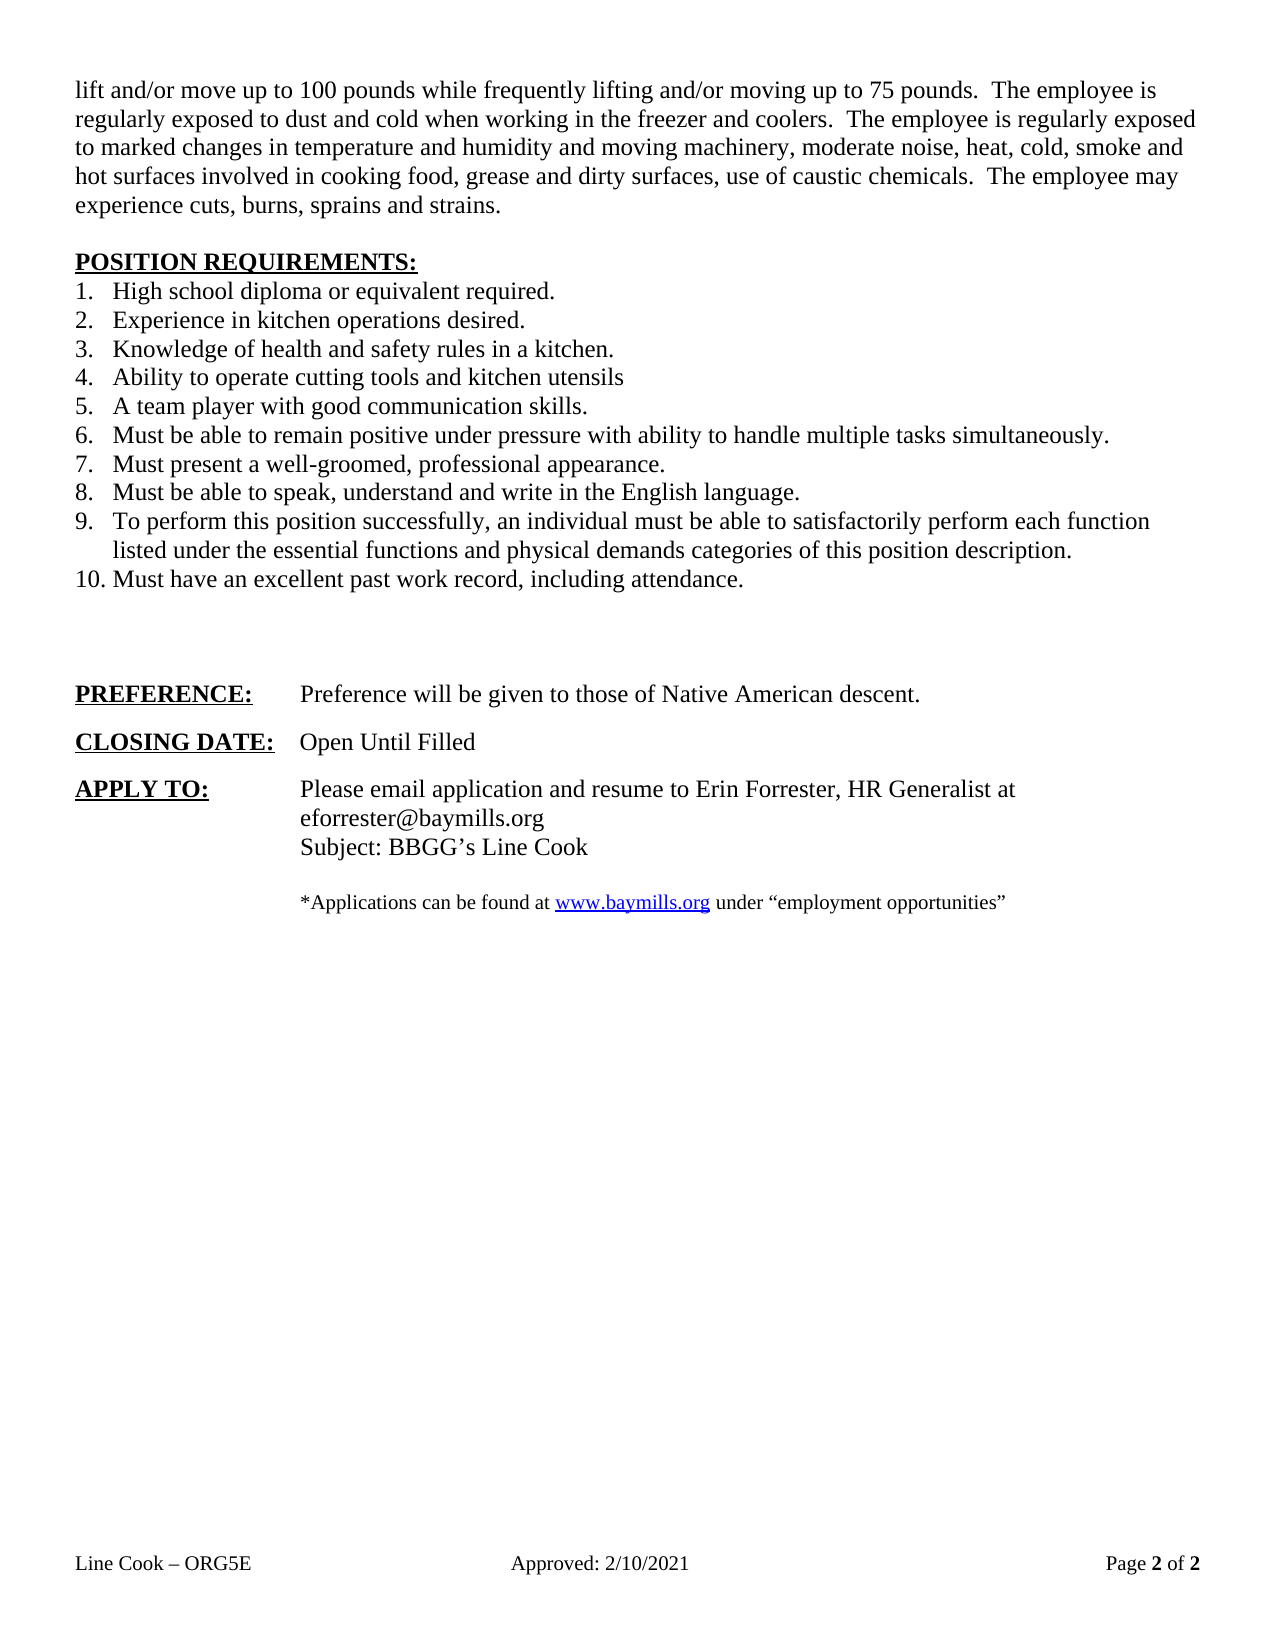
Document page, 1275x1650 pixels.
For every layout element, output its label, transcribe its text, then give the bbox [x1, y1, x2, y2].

text CLOSING DATE: Open Until Filled [75, 727, 1200, 755]
list Must be able to remain positive under pressure with ability to handle multiple tasks simultaneously. [75, 420, 1200, 449]
list Must present a well-groomed, professional appearance. [75, 449, 1200, 477]
list Must have an excellent past work record, including attendance. [75, 564, 1200, 592]
list Ability to operate cutting tools and kitchen utensils [75, 362, 1200, 391]
list Experience in kitchen operations desired. [75, 305, 1200, 334]
list Must be able to speak, understand and write in the English language. [75, 477, 1200, 506]
text Subject: BBGG’s Line Cook [75, 832, 1200, 861]
list To perform this position successfully, an individual must be able to satisfactorily perform each function listed under the essential functions and physical demands categories of this position description. [75, 506, 1200, 564]
list A team player with good communication skills. [75, 391, 1200, 420]
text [75, 75, 1200, 219]
text PREFERENCE: Preference will be given to those of Native American descent. [75, 679, 1200, 707]
list Knowledge of health and safety rules in a kitchen. [75, 334, 1200, 362]
text *Applications can be found at www.baymills.org under “employment opportunities” [225, 889, 1200, 914]
list High school diploma or equivalent required. [75, 276, 1200, 305]
text POSITION REQUIREMENTS: [75, 247, 1200, 276]
text APPLY TO: Please email application and resume to Erin Forrester, HR Generalist at eforrester@baymills.org [75, 774, 1200, 832]
